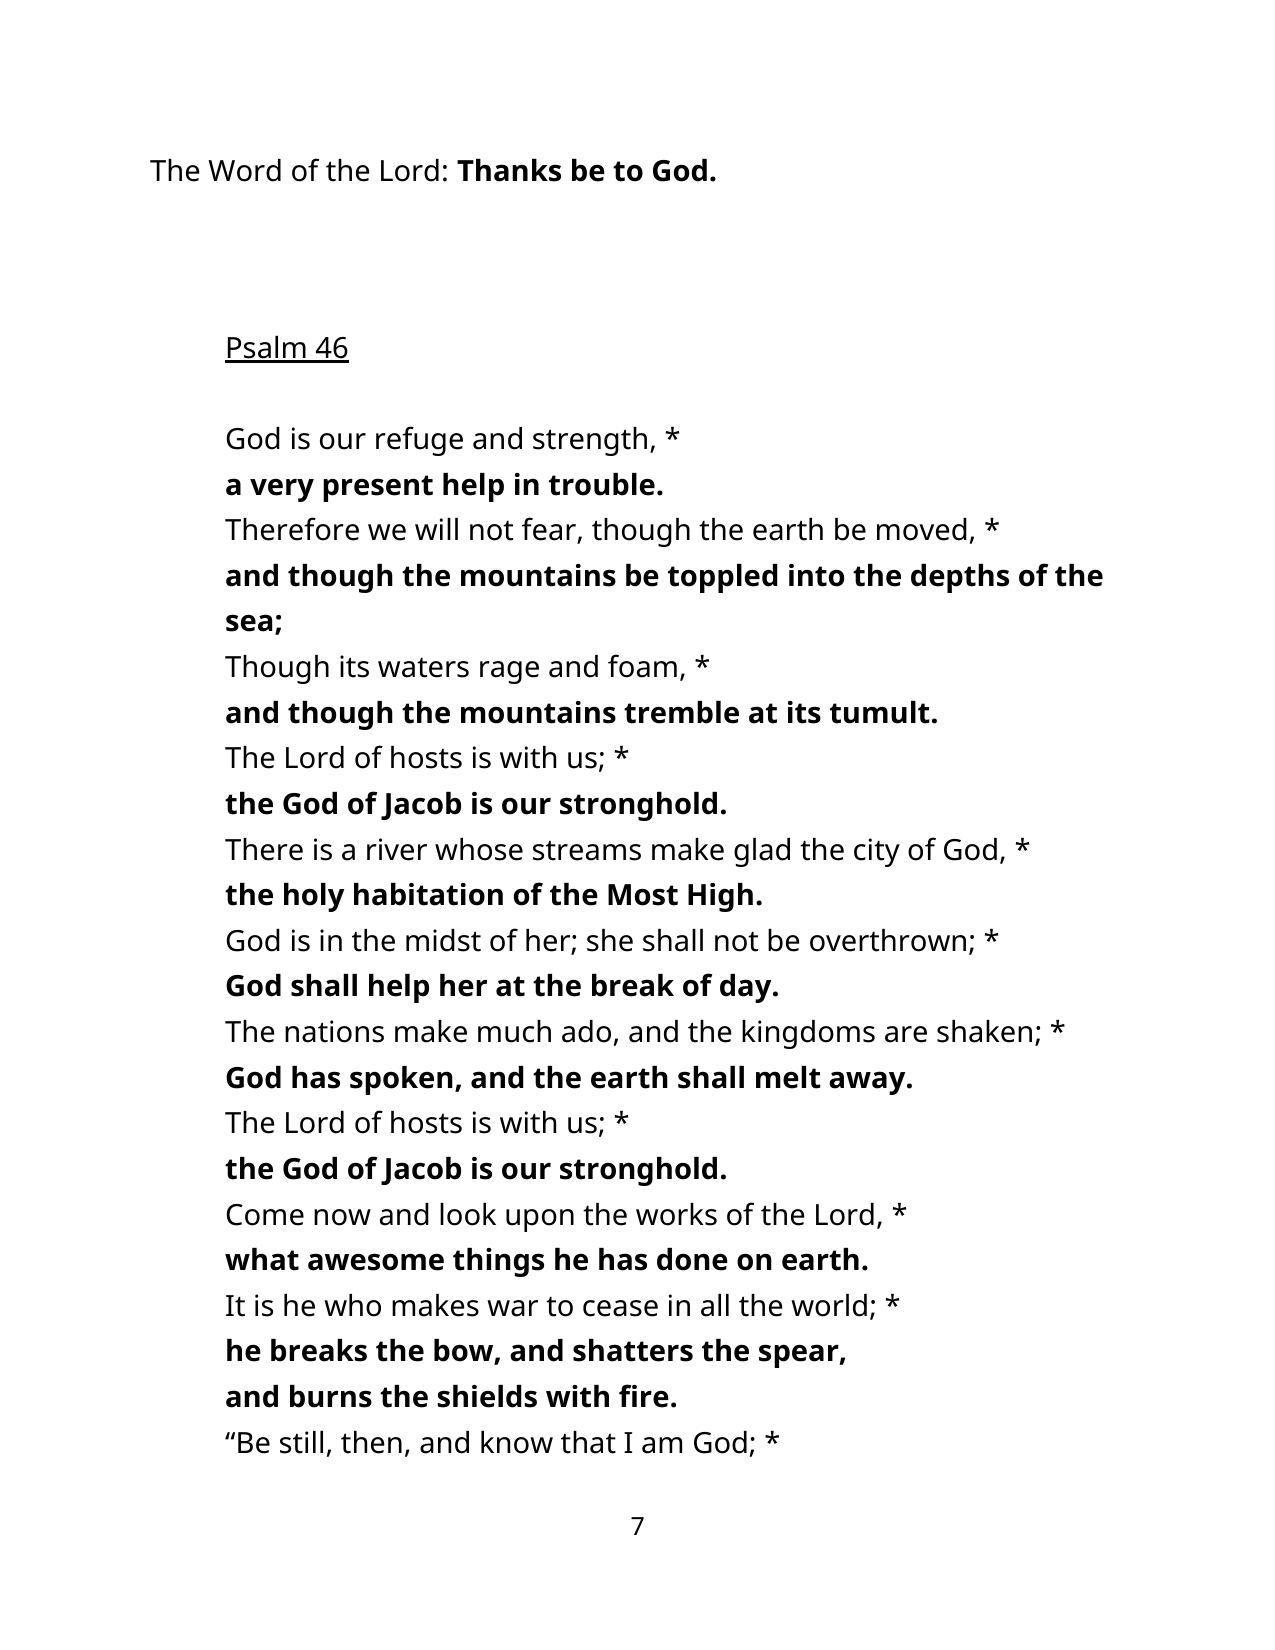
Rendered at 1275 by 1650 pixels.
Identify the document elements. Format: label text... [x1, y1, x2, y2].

text It is he who makes war to cease in all the world; * [225, 1285, 1125, 1325]
text The Word of the Lord: Thanks be to God. [150, 150, 1125, 190]
text The nations make much ado, and the kingdoms are shaken; * [225, 1011, 1125, 1051]
text God shall help her at the break of day. [225, 966, 1125, 1005]
text and burns the shields with fire. [225, 1376, 1125, 1416]
text Therefore we will not fear, though the earth be moved, * [225, 509, 1125, 549]
text and though the mountains be toppled into the depths of the sea; [225, 555, 1125, 640]
text the God of Jacob is our stronghold. [225, 1148, 1125, 1188]
text God is in the midst of her; she shall not be overthrown; * [225, 920, 1125, 960]
text The Lord of hosts is with us; * [225, 737, 1125, 777]
text a very present help in trouble. [225, 464, 1125, 503]
text Psalm 46 [225, 327, 1125, 367]
text Though its waters rage and foam, * [225, 646, 1125, 686]
text the God of Jacob is our stronghold. [225, 783, 1125, 823]
text “Be still, then, and know that I am God; * [225, 1422, 1125, 1462]
text God is our refuge and strength, * [225, 418, 1125, 458]
text God has spoken, and the earth shall melt away. [225, 1057, 1125, 1097]
text Come now and look upon the works of the Lord, * [225, 1194, 1125, 1233]
text he breaks the bow, and shatters the spear, [225, 1331, 1125, 1370]
text The Lord of hosts is with us; * [225, 1102, 1125, 1142]
text what awesome things he has done on earth. [225, 1239, 1125, 1279]
text the holy habitation of the Most High. [225, 874, 1125, 914]
text and though the mountains tremble at its tumult. [225, 692, 1125, 732]
text There is a river whose streams make glad the city of God, * [225, 829, 1125, 868]
